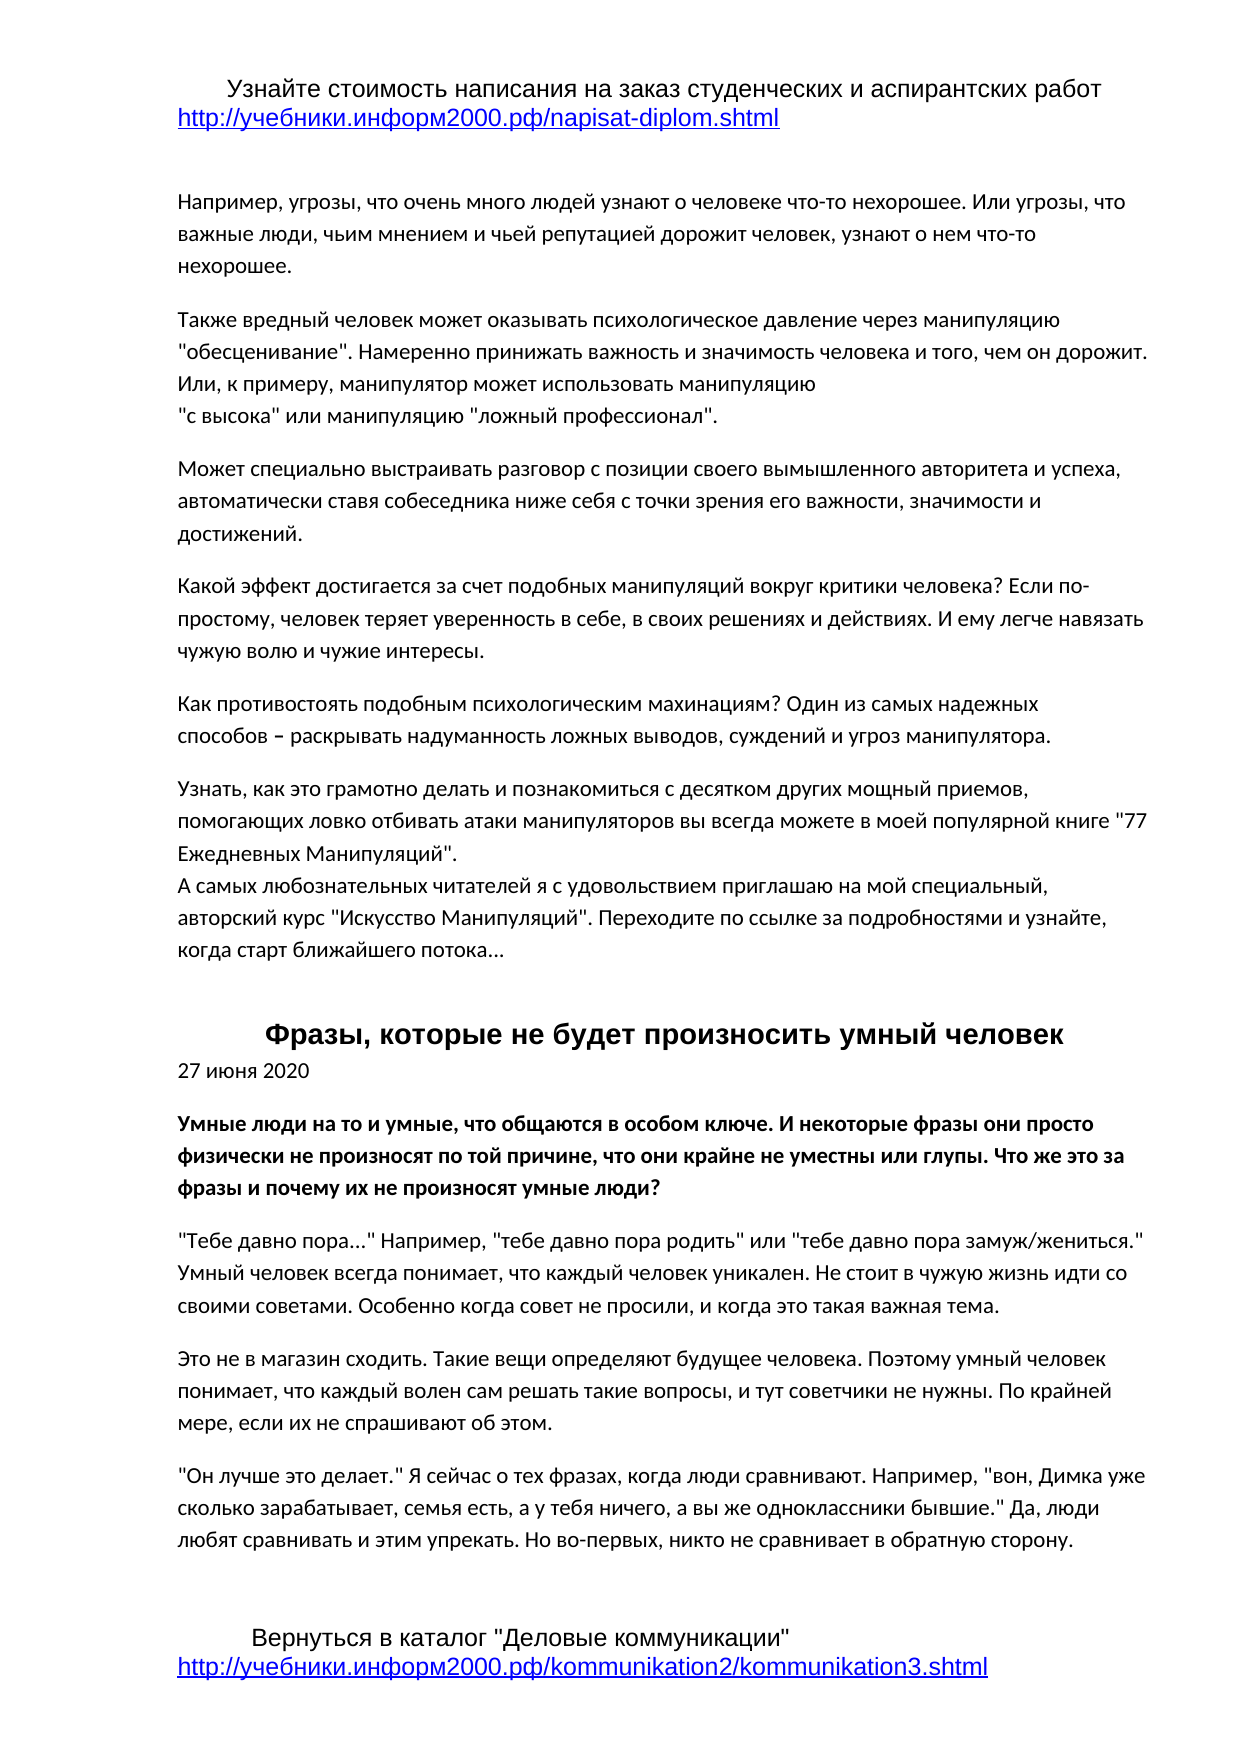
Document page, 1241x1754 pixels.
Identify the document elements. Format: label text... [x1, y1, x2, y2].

text Умные люди на то и умные, что общаются в особом ключе. И некоторые фразы они просто физически не произносят по той причине, что они крайне не уместны или глупы. Что же это за фразы и почему их не произносят умные люди? [177, 1109, 1152, 1201]
text 27 июня 2020 [177, 1056, 1152, 1084]
text Может специально выстраивать разговор с позиции своего вымышленного авторитета и успеха, автоматически ставя собеседника ниже себя с точки зрения его важности, значимости и достижений. [177, 454, 1152, 547]
text "Тебе давно пора..." Например, "тебе давно пора родить" или "тебе давно пора замуж/жениться." Умный человек всегда понимает, что каждый человек уникален. Не стоит в чужую жизнь идти со своими советами. Особенно когда совет не просили, и когда это такая важная тема. [177, 1226, 1152, 1319]
subtitle Фразы, которые не будет произносить умный человек [177, 1017, 1152, 1051]
text "Он лучше это делает." Я сейчас о тех фразах, когда люди сравнивают. Например, "вон, Димка уже сколько зарабатывает, семья есть, а у тебя ничего, а вы же одноклассники бывшие." Да, люди любят сравнивать и этим упрекать. Но во-первых, никто не сравнивает в обратную сторону. [177, 1461, 1152, 1553]
text Также вредный человек может оказывать психологическое давление через манипуляцию "обесценивание". Намеренно принижать важность и значимость человека и того, чем он дорожит. Или, к примеру, манипулятор может использовать манипуляцию "с высока" или манипуляцию "ложный профессионал". [177, 305, 1152, 429]
text Узнать, как это грамотно делать и познакомиться с десятком других мощный приемов, помогающих ловко отбивать атаки манипуляторов вы всегда можете в моей популярной книге "77 Ежедневных Манипуляций". А самых любознательных читателей я с удовольствием приглашаю на мой специальный, авторский курс "Искусство Манипуляций". Переходите по ссылке за подробностями и узнайте, когда старт ближайшего потока... [177, 774, 1152, 963]
text Например, угрозы, что очень много людей узнают о человеке что-то нехорошее. Или угрозы, что важные люди, чьим мнением и чьей репутацией дорожит человек, узнают о нем что-то нехорошее. [177, 187, 1152, 280]
text Это не в магазин сходить. Такие вещи определяют будущее человека. Поэтому умный человек понимает, что каждый волен сам решать такие вопросы, и тут советчики не нужны. По крайней мере, если их не спрашивают об этом. [177, 1344, 1152, 1436]
text Какой эффект достигается за счет подобных манипуляций вокруг критики человека? Если по-простому, человек теряет уверенность в себе, в своих решениях и действиях. И ему легче навязать чужую волю и чужие интересы. [177, 572, 1152, 664]
text Как противостоять подобным психологическим махинациям? Один из самых надежных способов – раскрывать надуманность ложных выводов, суждений и угроз манипулятора. [177, 689, 1152, 749]
